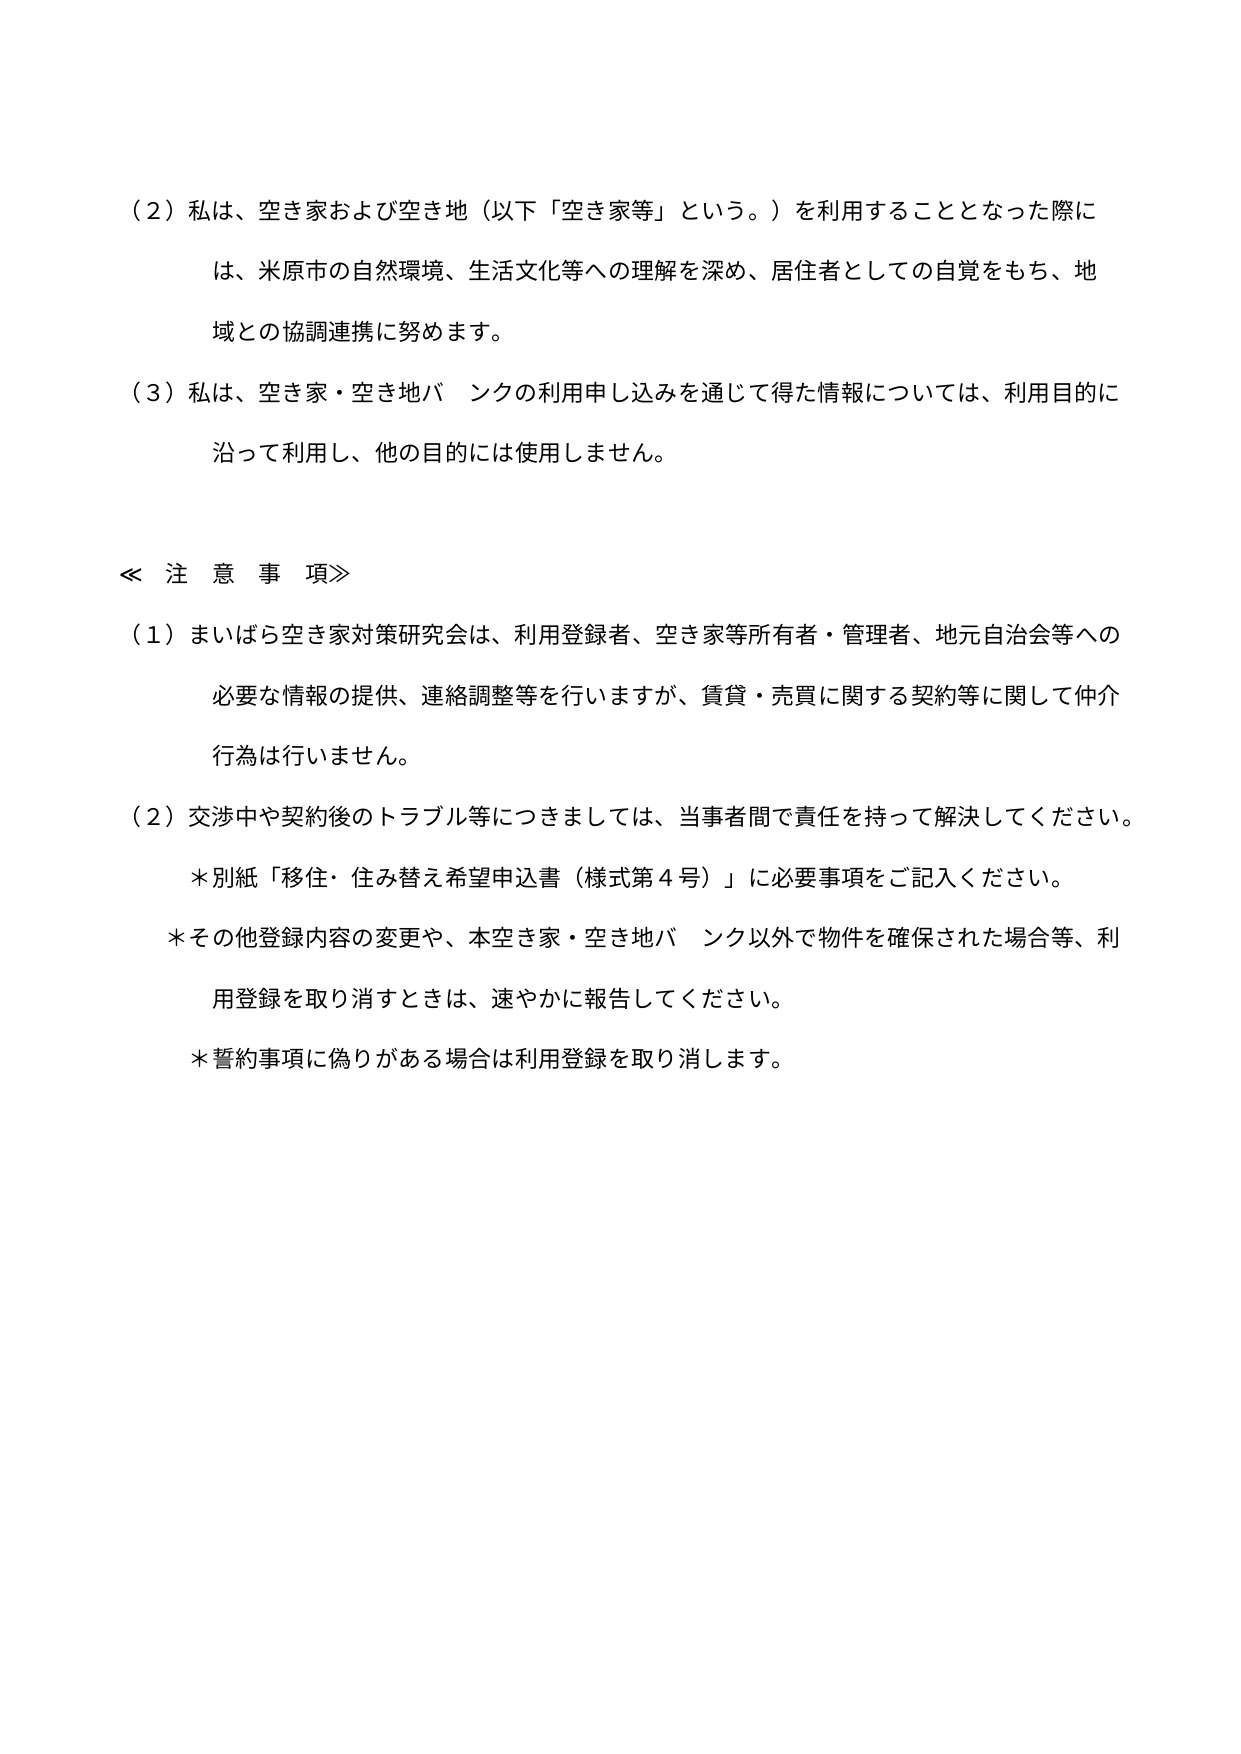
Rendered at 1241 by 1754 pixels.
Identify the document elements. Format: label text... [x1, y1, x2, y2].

text （１）まいばら空き家対策研究会は、利用登録者、空き家等所有者・管理者、地元自治会等への必要な情報の提供、連絡調整等を行いますが、賃貸・売買に関する契約等に関して仲介行為は行いません。 [118, 603, 1122, 785]
text ≪注 意 事 項≫ [118, 543, 1122, 603]
text （２）交渉中や契約後のトラブル等につきましては、当事者間で責任を持って解決してください。 [118, 785, 1122, 846]
text ＊別紙「移住･住み替え希望申込書（様式第４号）」に必要事項をご記入ください。 [118, 846, 1122, 906]
text （３）私は、空き家・空き地バンクの利用申し込みを通じて得た情報については、利用目的に沿って利用し、他の目的には使用しません。 [118, 361, 1122, 482]
text ＊その他登録内容の変更や、本空き家・空き地バンク以外で物件を確保された場合等、利用登録を取り消すときは、速やかに報告してください。 [165, 906, 1122, 1028]
text （２）私は、空き家および空き地（以下「空き家等」という。）を利用することとなった際には、米原市の自然環境、生活文化等への理解を深め、居住者としての自覚をもち、地域との協調連携に努めます。 [118, 179, 1107, 361]
text ＊誓約事項に偽りがある場合は利用登録を取り消します。 [118, 1028, 1122, 1088]
